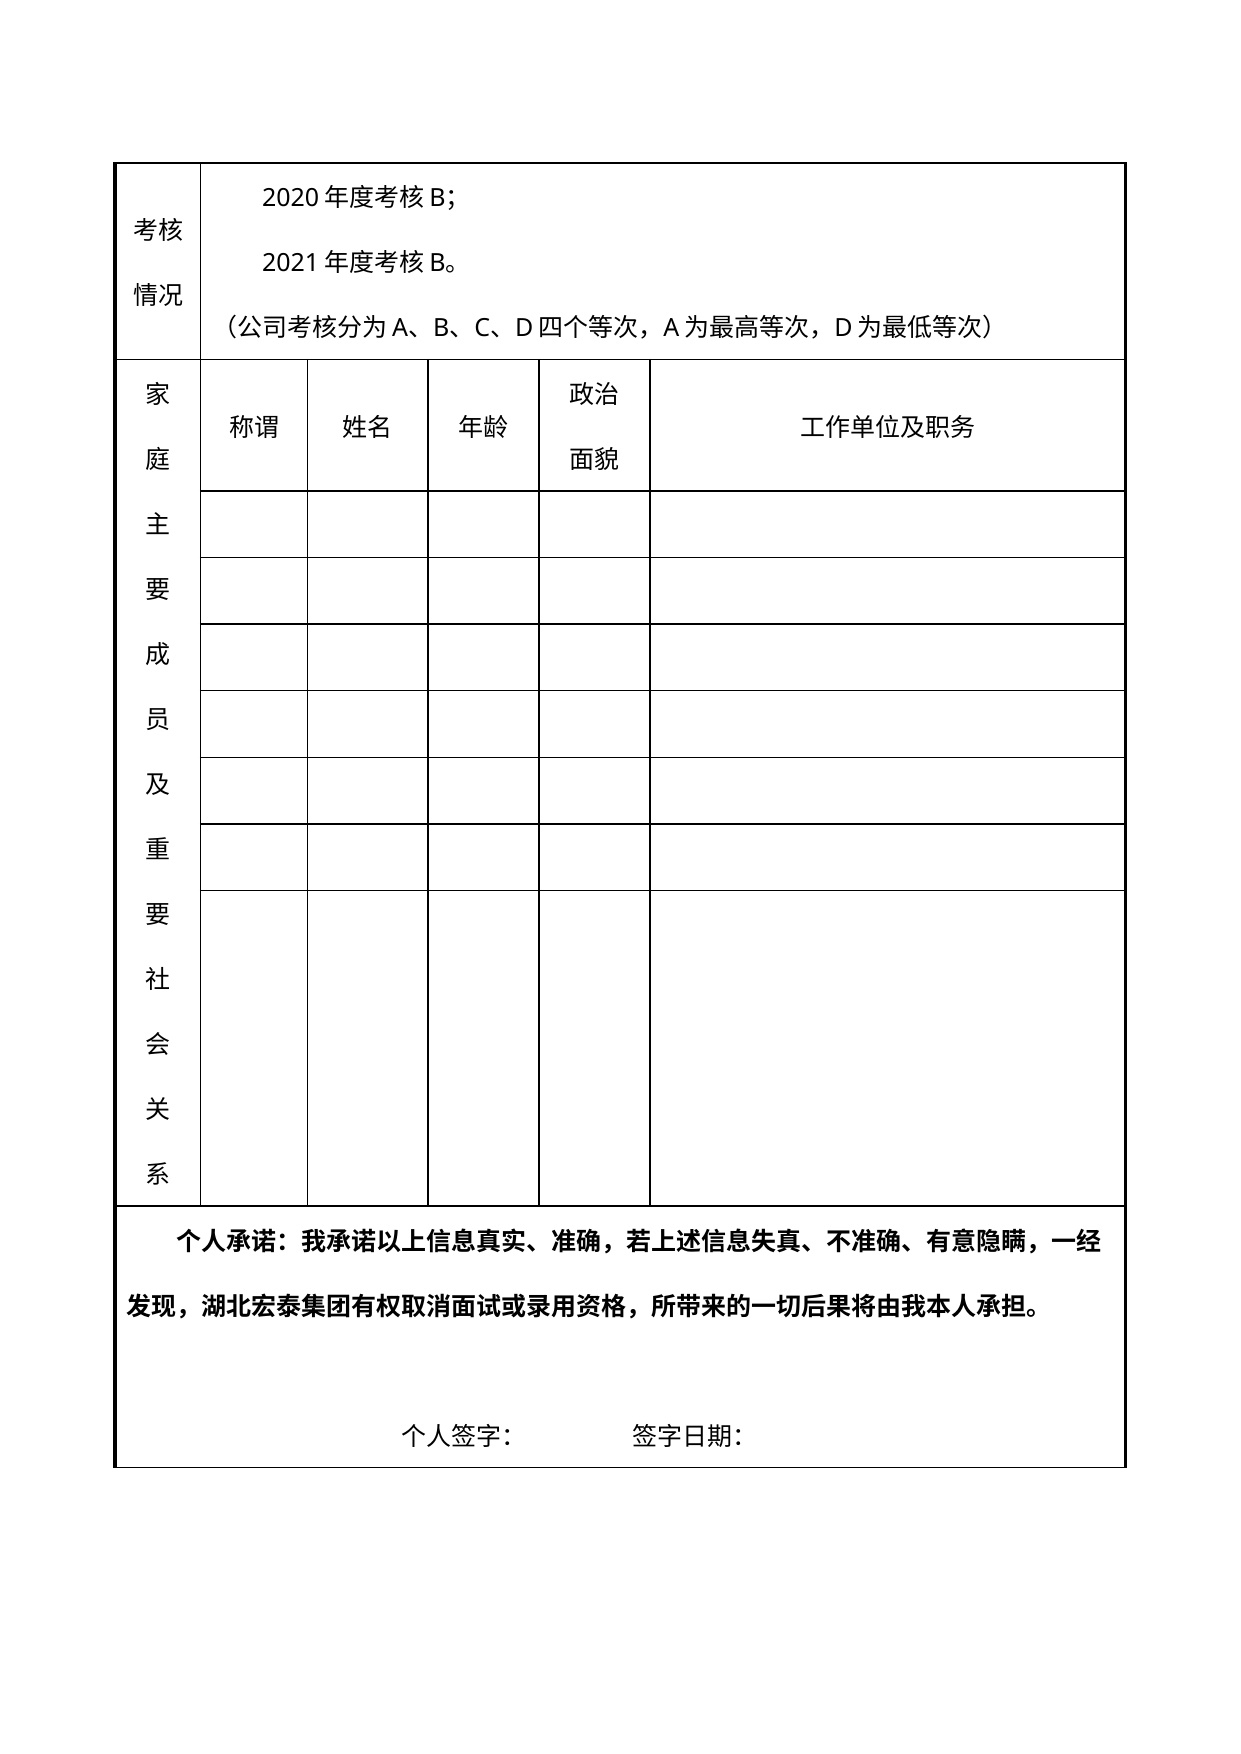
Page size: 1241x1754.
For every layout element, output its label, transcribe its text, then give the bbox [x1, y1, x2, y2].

table_cell [429, 891, 538, 1205]
table_cell [308, 891, 427, 1205]
table_cell 政治 面貌 [540, 360, 649, 490]
table_cell [201, 758, 307, 823]
table_cell [651, 691, 1124, 756]
table_cell [308, 758, 427, 823]
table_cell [201, 164, 1124, 358]
table_cell [201, 492, 307, 557]
table_cell [429, 492, 538, 557]
table_cell [540, 625, 649, 690]
table_cell [429, 691, 538, 756]
table_cell 姓名 [308, 360, 427, 490]
table_cell [540, 558, 649, 623]
table_cell 家 庭 主 要 成 员 及 重 要 社 会 关 系 [117, 360, 200, 1205]
table_cell [651, 825, 1124, 889]
table_cell [429, 758, 538, 823]
table_cell [201, 691, 307, 756]
table_cell [308, 691, 427, 756]
table_cell [429, 558, 538, 623]
table_cell [308, 558, 427, 623]
table_cell 工作单位及职务 [651, 360, 1124, 490]
table_cell 个人承诺：我承诺以上信息真实、准确，若上述信息失真、不准确、有意隐瞒，一经发现，湖北宏泰集团有权取消面试或录用资格，所带来的一切后果将由我本人承担。 个人签字： 签字日期： [117, 1207, 1124, 1467]
table_cell [651, 558, 1124, 623]
table_cell [540, 691, 649, 756]
table_cell [651, 891, 1124, 1205]
table_cell [308, 492, 427, 557]
table_cell [429, 825, 538, 889]
table_cell [201, 825, 307, 889]
table_cell 年龄 [429, 360, 538, 490]
table_cell [651, 758, 1124, 823]
table_cell [540, 492, 649, 557]
table_cell 称谓 [201, 360, 307, 490]
table_cell [201, 558, 307, 623]
table_cell [308, 625, 427, 690]
table_cell [540, 758, 649, 823]
table_cell [540, 891, 649, 1205]
table_cell 年度考核情况 [117, 164, 200, 358]
table_cell [651, 492, 1124, 557]
table_cell [201, 891, 307, 1205]
table_cell [651, 625, 1124, 690]
table_cell [429, 625, 538, 690]
table_cell [540, 825, 649, 889]
table_cell [308, 825, 427, 889]
table_cell [201, 625, 307, 690]
